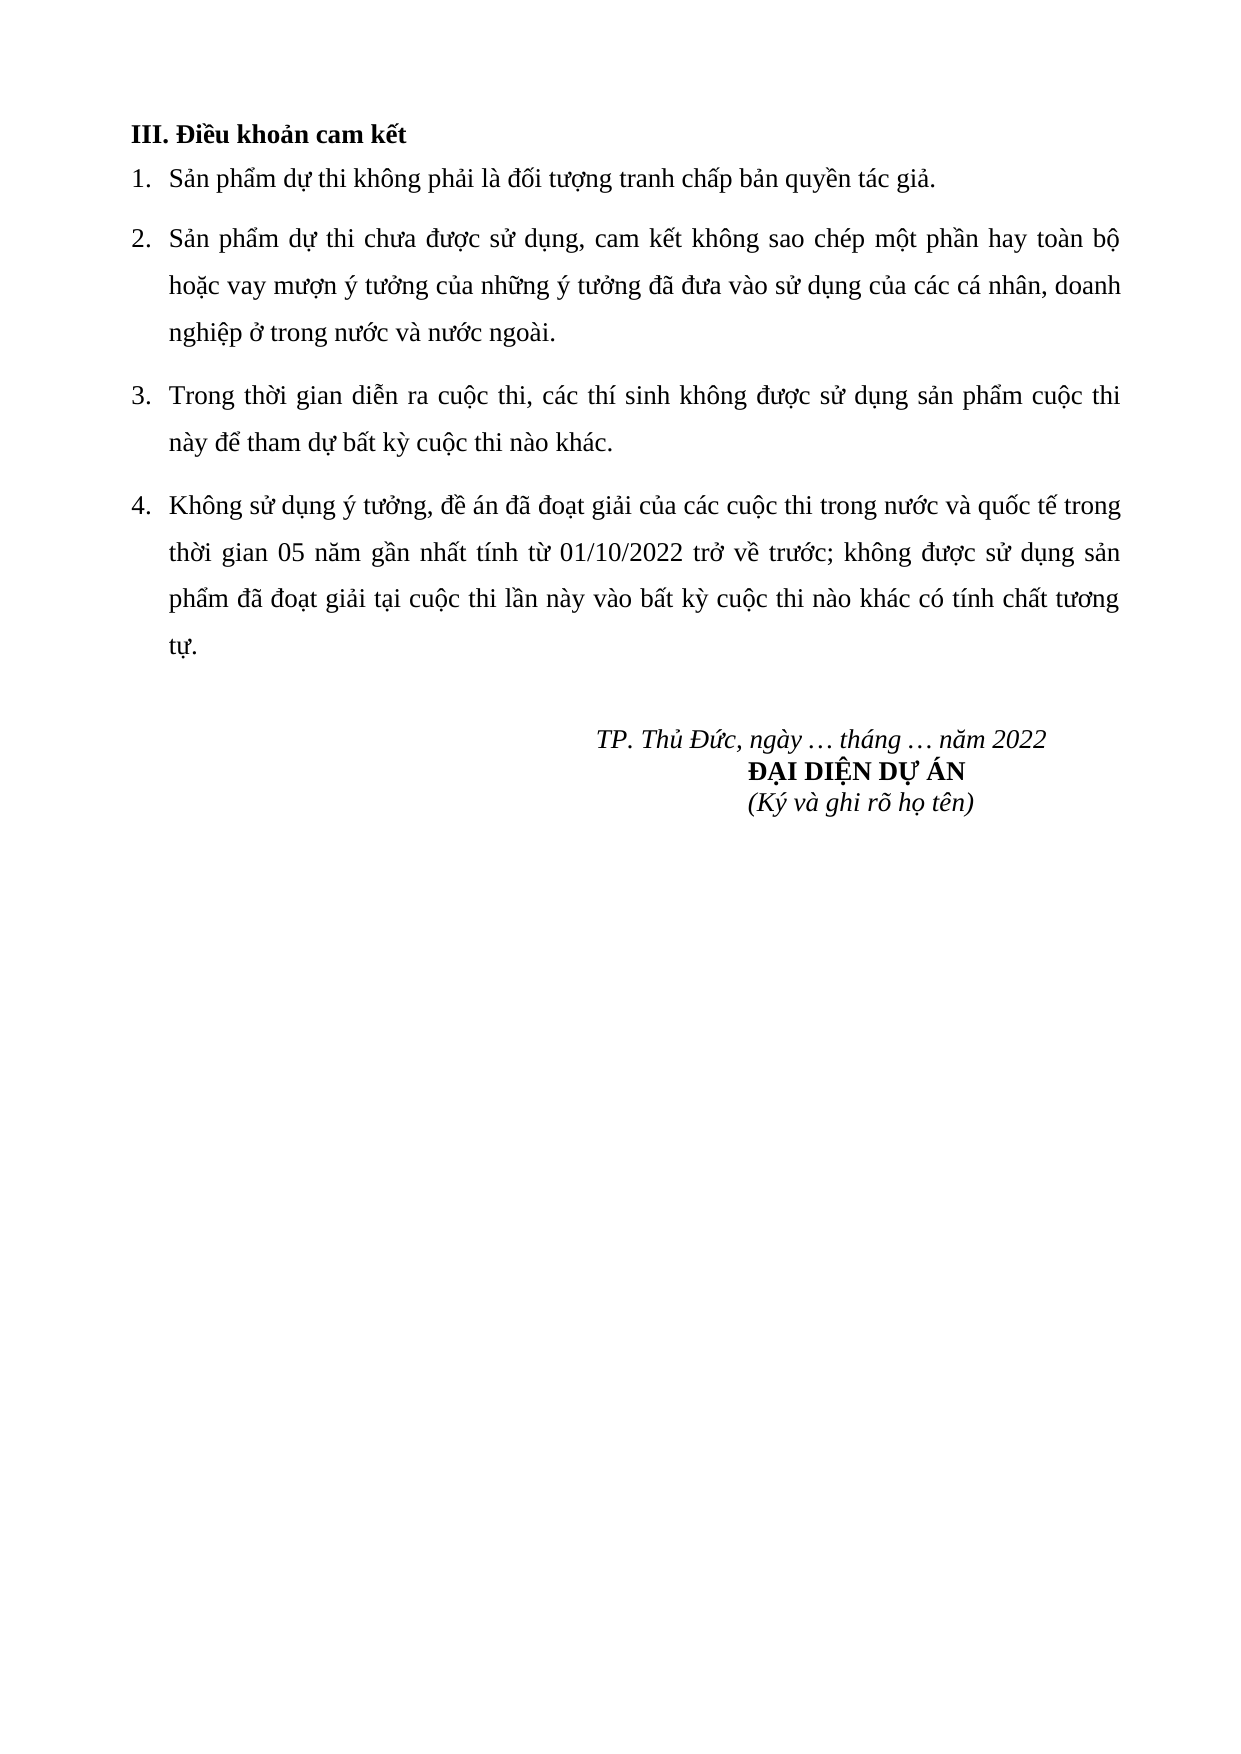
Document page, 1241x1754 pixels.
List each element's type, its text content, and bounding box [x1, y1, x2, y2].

text ĐẠI DIỆN DỰ ÁN [748, 755, 1122, 786]
list Trong thời gian diễn ra cuộc thi, các thí sinh không được sử dụng sản phẩm cuộc thi này để tham dự bất kỳ cuộc thi nào khác. [131, 379, 1122, 457]
text III. Điều khoản cam kết [131, 118, 1122, 149]
text TP. Thủ Đức, ngày … tháng … năm 2022 [523, 723, 1122, 755]
list Sản phẩm dự thi chưa được sử dụng, cam kết không sao chép một phần hay toàn bộ hoặc vay mượn ý tưởng của những ý tưởng đã đưa vào sử dụng của các cá nhân, doanh nghiệp ở trong nước và nước ngoài. [131, 222, 1122, 347]
text (Ký và ghi rõ họ tên) [748, 786, 1122, 817]
list Sản phẩm dự thi không phải là đối tượng tranh chấp bản quyền tác giả. [131, 162, 1122, 194]
list Không sử dụng ý tưởng, đề án đã đoạt giải của các cuộc thi trong nước và quốc tế trong thời gian 05 năm gần nhất tính từ 01/10/2022 trở về trước; không được sử dụng sản phẩm đã đoạt giải tại cuộc thi lần này vào bất kỳ cuộc thi nào khác có tính chất tương tự. [131, 489, 1122, 660]
